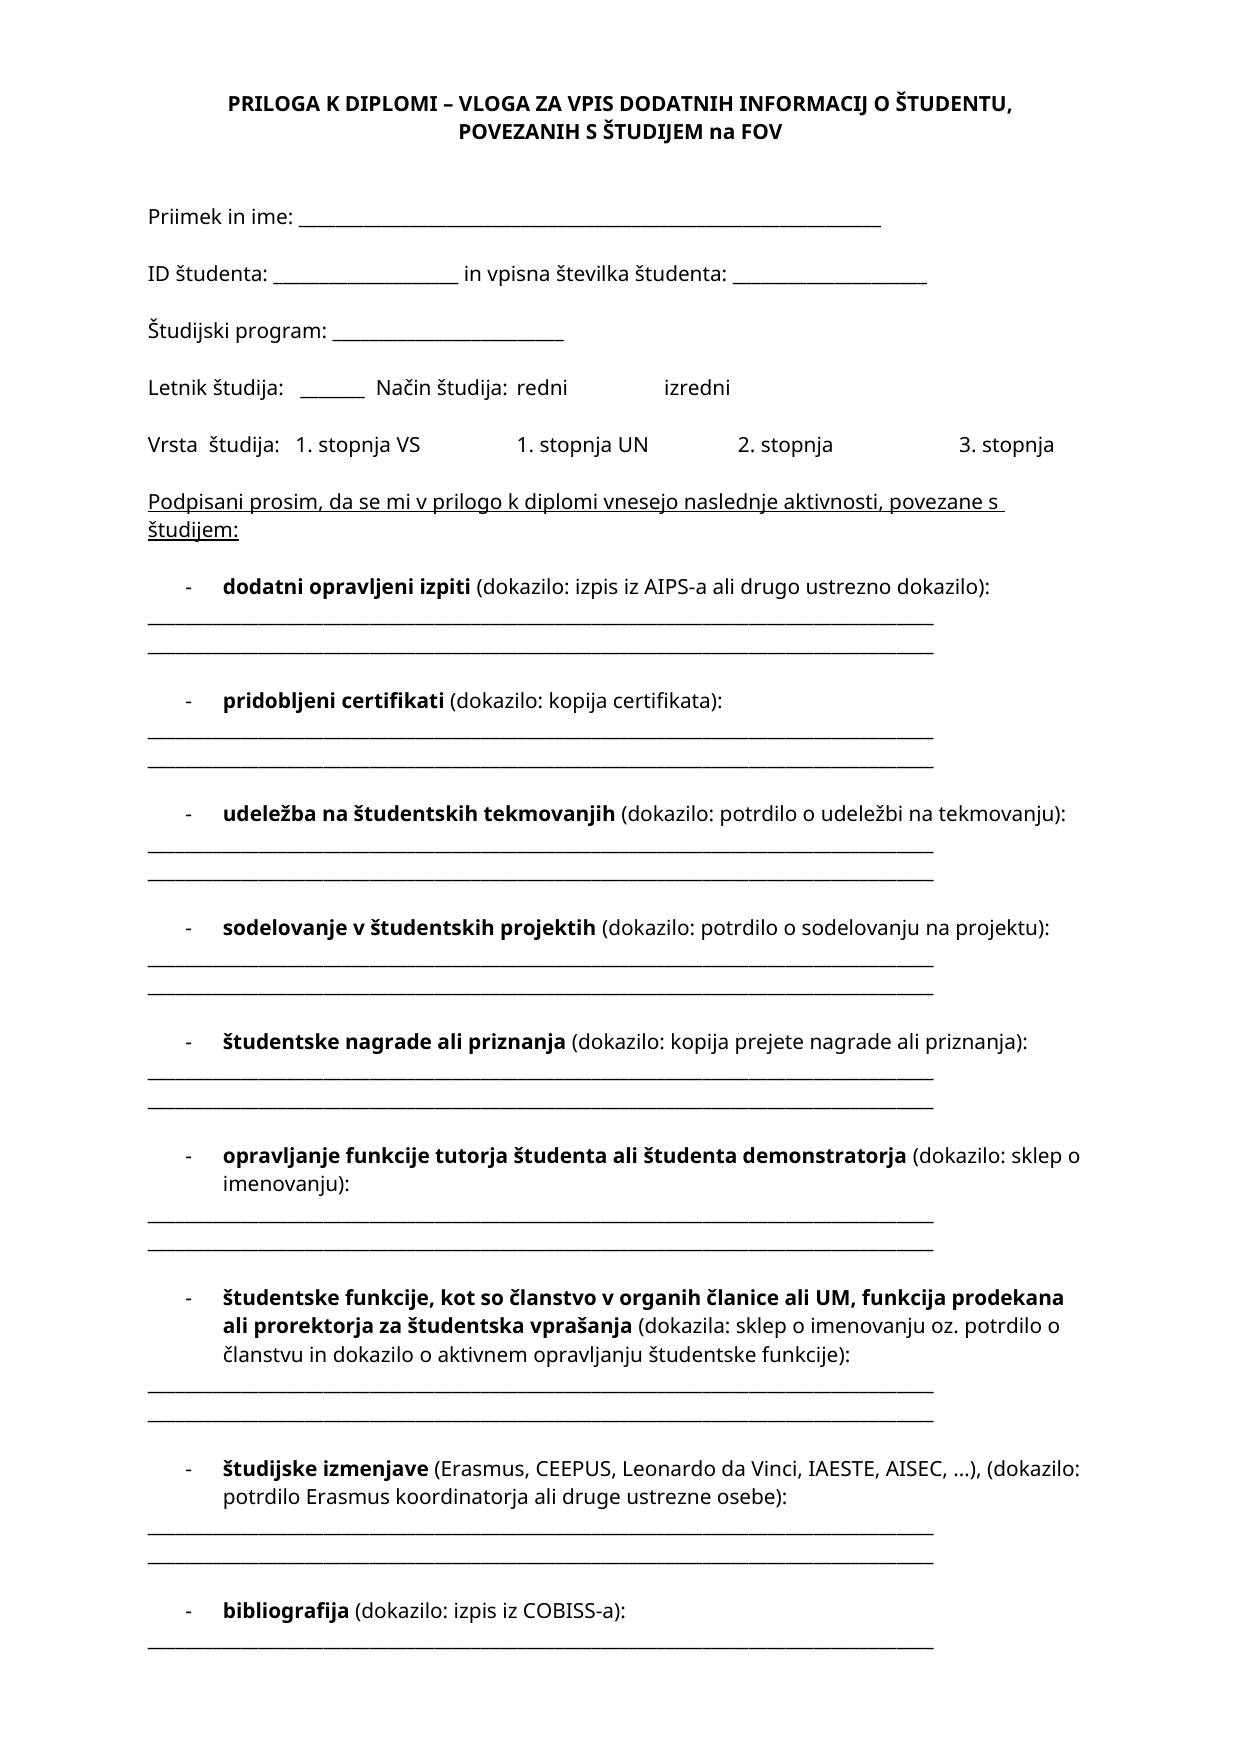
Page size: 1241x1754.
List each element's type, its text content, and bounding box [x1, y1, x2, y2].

text _____________________________________________________________________________________ [148, 1084, 1093, 1112]
text Priimek in ime: _______________________________________________________________ [148, 202, 1093, 231]
text _____________________________________________________________________________________ [148, 970, 1093, 999]
text _____________________________________________________________________________________ [148, 1056, 1093, 1084]
list pridobljeni certifikati (dokazilo: kopija certifikata): [185, 686, 1093, 714]
text Študijski program: _________________________ [148, 316, 1093, 344]
text _____________________________________________________________________________________ [148, 1226, 1093, 1254]
text POVEZANIH S ŠTUDIJEM na FOV [148, 117, 1093, 146]
text _____________________________________________________________________________________ [148, 629, 1093, 657]
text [148, 1539, 1093, 1567]
text _____________________________________________________________________________________ [148, 828, 1093, 856]
text _____________________________________________________________________________________ [148, 1368, 1093, 1397]
list študijske izmenjave (Erasmus, CEEPUS, Leonardo da Vinci, IAESTE, AISEC, …), (dokazilo: potrdilo Erasmus koordinatorja ali druge ustrezne osebe): [185, 1454, 1093, 1511]
text _____________________________________________________________________________________ [148, 1397, 1093, 1425]
text _____________________________________________________________________________________ [148, 942, 1093, 970]
list študentske nagrade ali priznanja (dokazilo: kopija prejete nagrade ali priznanja): [185, 1027, 1093, 1056]
text _____________________________________________________________________________________ [148, 601, 1093, 629]
text PRILOGA K DIPLOMI – VLOGA ZA VPIS DODATNIH INFORMACIJ O ŠTUDENTU, [148, 89, 1093, 117]
list bibliografija (dokazilo: izpis iz COBISS-a): [185, 1596, 1093, 1624]
text _____________________________________________________________________________________ [148, 1198, 1093, 1226]
text Podpisani prosim, da se mi v prilogo k diplomi vnesejo naslednje aktivnosti, povezane s študijem: [148, 487, 1093, 544]
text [148, 1624, 1093, 1653]
list študentske funkcije, kot so članstvo v organih članice ali UM, funkcija prodekana ali prorektorja za študentska vprašanja (dokazila: sklep o imenovanju oz. potrdilo o članstvu in dokazilo o aktivnem opravljanju študentske funkcije): [185, 1283, 1093, 1368]
text _____________________________________________________________________________________ [148, 743, 1093, 771]
text Letnik študija: _______ Način študija: redni izredni [148, 373, 1093, 401]
text Vrsta študija: 1. stopnja VS 1. stopnja UN 2. stopnja 3. stopnja [148, 430, 1093, 458]
list udeležba na študentskih tekmovanjih (dokazilo: potrdilo o udeležbi na tekmovanju): [185, 799, 1093, 828]
list dodatni opravljeni izpiti (dokazilo: izpis iz AIPS-a ali drugo ustrezno dokazilo): [185, 572, 1093, 601]
text _____________________________________________________________________________________ [148, 714, 1093, 743]
list opravljanje funkcije tutorja študenta ali študenta demonstratorja (dokazilo: sklep o imenovanju): [185, 1141, 1093, 1198]
text ID študenta: ____________________ in vpisna številka študenta: _____________________ [148, 259, 1093, 288]
text _____________________________________________________________________________________ [148, 856, 1093, 885]
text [148, 1511, 1093, 1539]
list sodelovanje v študentskih projektih (dokazilo: potrdilo o sodelovanju na projektu): [185, 913, 1093, 942]
